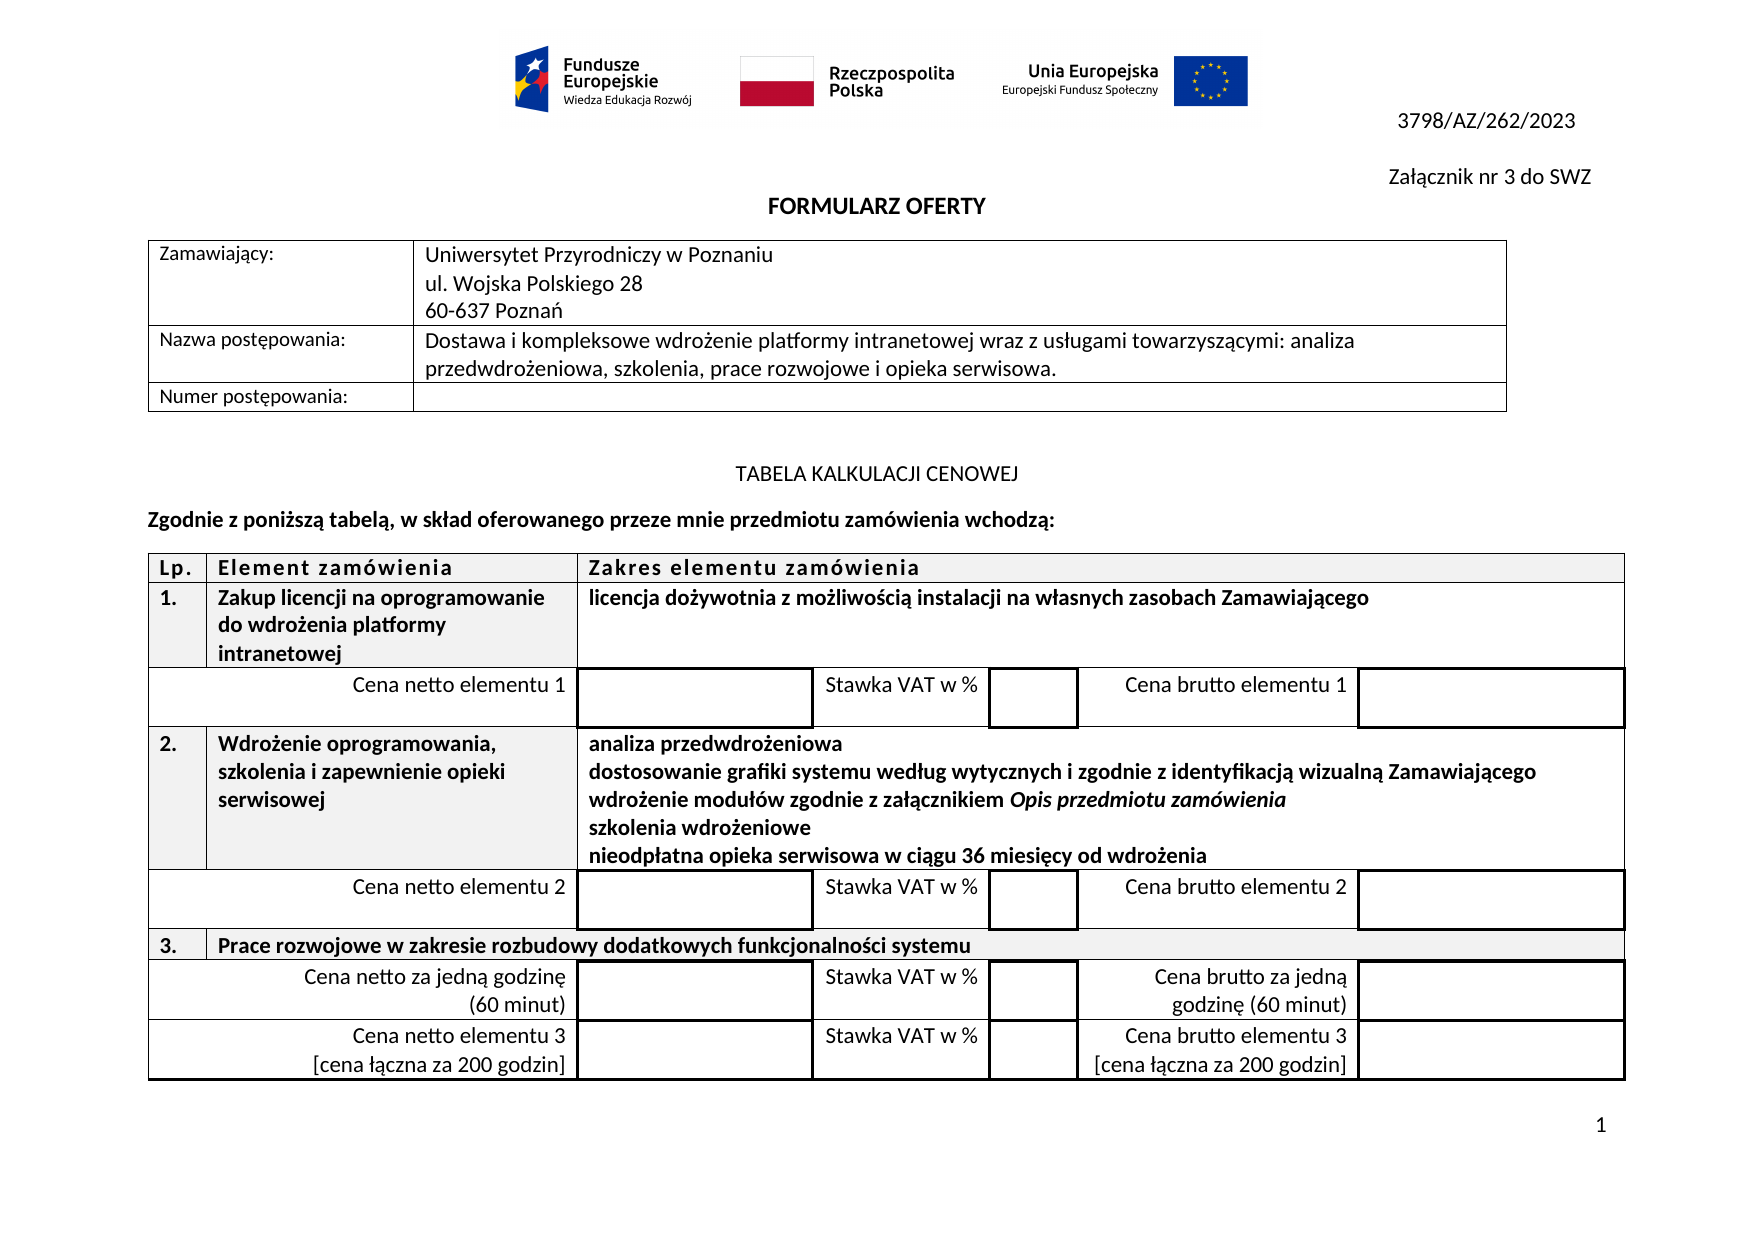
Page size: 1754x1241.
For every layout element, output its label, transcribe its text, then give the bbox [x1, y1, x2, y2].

table_cell Cena brutto za jedną godzinę (60 minut) [1079, 960, 1357, 1018]
table_cell Cena netto elementu 1 [149, 668, 576, 726]
table_cell Cena brutto elementu 2 [1079, 870, 1357, 928]
table_cell Cena netto elementu 3 [cena łączna za 200 godzin] [149, 1020, 576, 1078]
table_cell [414, 383, 1506, 411]
table_cell [579, 1022, 811, 1078]
table_cell Wdrożenie oprogramowania, szkolenia i zapewnienie opieki serwisowej [207, 727, 577, 869]
table_cell Zakup licencji na oprogramowanie do wdrożenia platformy intranetowej [207, 583, 577, 667]
text TABELA KALKULACJI CENOWEJ [148, 459, 1606, 487]
table_cell [991, 872, 1076, 928]
text FORMULARZ OFERTY [148, 190, 1606, 221]
table_header Zakres elementu zamówienia [578, 554, 1624, 582]
table_header Zamawiający: [149, 241, 413, 325]
picture [499, 29, 1264, 129]
table_cell [1360, 1022, 1623, 1078]
table_cell Prace rozwojowe w zakresie rozbudowy dodatkowych funkcjonalności systemu [207, 929, 1624, 959]
table_cell analiza przedwdrożeniowa dostosowanie grafiki systemu według wytycznych i zgodnie z identyfikacją wizualną Zamawiającego wdrożenie modułów zgodnie z załącznikiem Opis przedmiotu zamówienia szkolenia wdrożeniowe nieodpłatna opieka serwisowa w ciągu 36 miesięcy od wdrożenia [578, 727, 1624, 869]
table_cell [991, 1022, 1076, 1078]
table_cell [579, 872, 811, 928]
table_cell Nazwa postępowania: [149, 326, 413, 382]
table_cell [991, 670, 1076, 726]
table_cell Stawka VAT w % [814, 870, 988, 928]
table_cell Cena brutto elementu 1 [1079, 668, 1357, 726]
text Zgodnie z poniższą tabelą, w skład oferowanego przeze mnie przedmiotu zamówienia wchodzą: [148, 506, 1606, 534]
table_cell licencja dożywotnia z możliwością instalacji na własnych zasobach Zamawiającego [578, 583, 1624, 667]
table_cell Stawka VAT w % [814, 1020, 988, 1078]
table_cell Numer postępowania: [149, 383, 413, 411]
table_header Uniwersytet Przyrodniczy w Poznaniu ul. Wojska Polskiego 28 60-637 Poznań [414, 241, 1506, 325]
table_cell 3. [149, 929, 206, 959]
table_cell Dostawa i kompleksowe wdrożenie platformy intranetowej wraz z usługami towarzyszącymi: analiza przedwdrożeniowa, szkolenia, prace rozwojowe i opieka serwisowa. [414, 326, 1506, 382]
table_cell [991, 963, 1076, 1018]
table_header Element zamówienia [207, 554, 577, 582]
table_cell Cena netto elementu 2 [149, 870, 576, 928]
table_cell Cena brutto elementu 3 [cena łączna za 200 godzin] [1079, 1020, 1357, 1078]
table_cell [1360, 670, 1623, 726]
table_header Lp. [149, 554, 206, 582]
table_cell 2. [149, 727, 206, 869]
table_cell Stawka VAT w % [814, 668, 988, 726]
table_cell [1360, 872, 1623, 928]
table_cell [1360, 963, 1623, 1018]
table_cell [579, 963, 811, 1018]
table_cell [579, 670, 811, 726]
table_cell 1. [149, 583, 206, 667]
table_cell Stawka VAT w % [814, 960, 988, 1018]
table_cell Cena netto za jedną godzinę (60 minut) [149, 960, 576, 1018]
